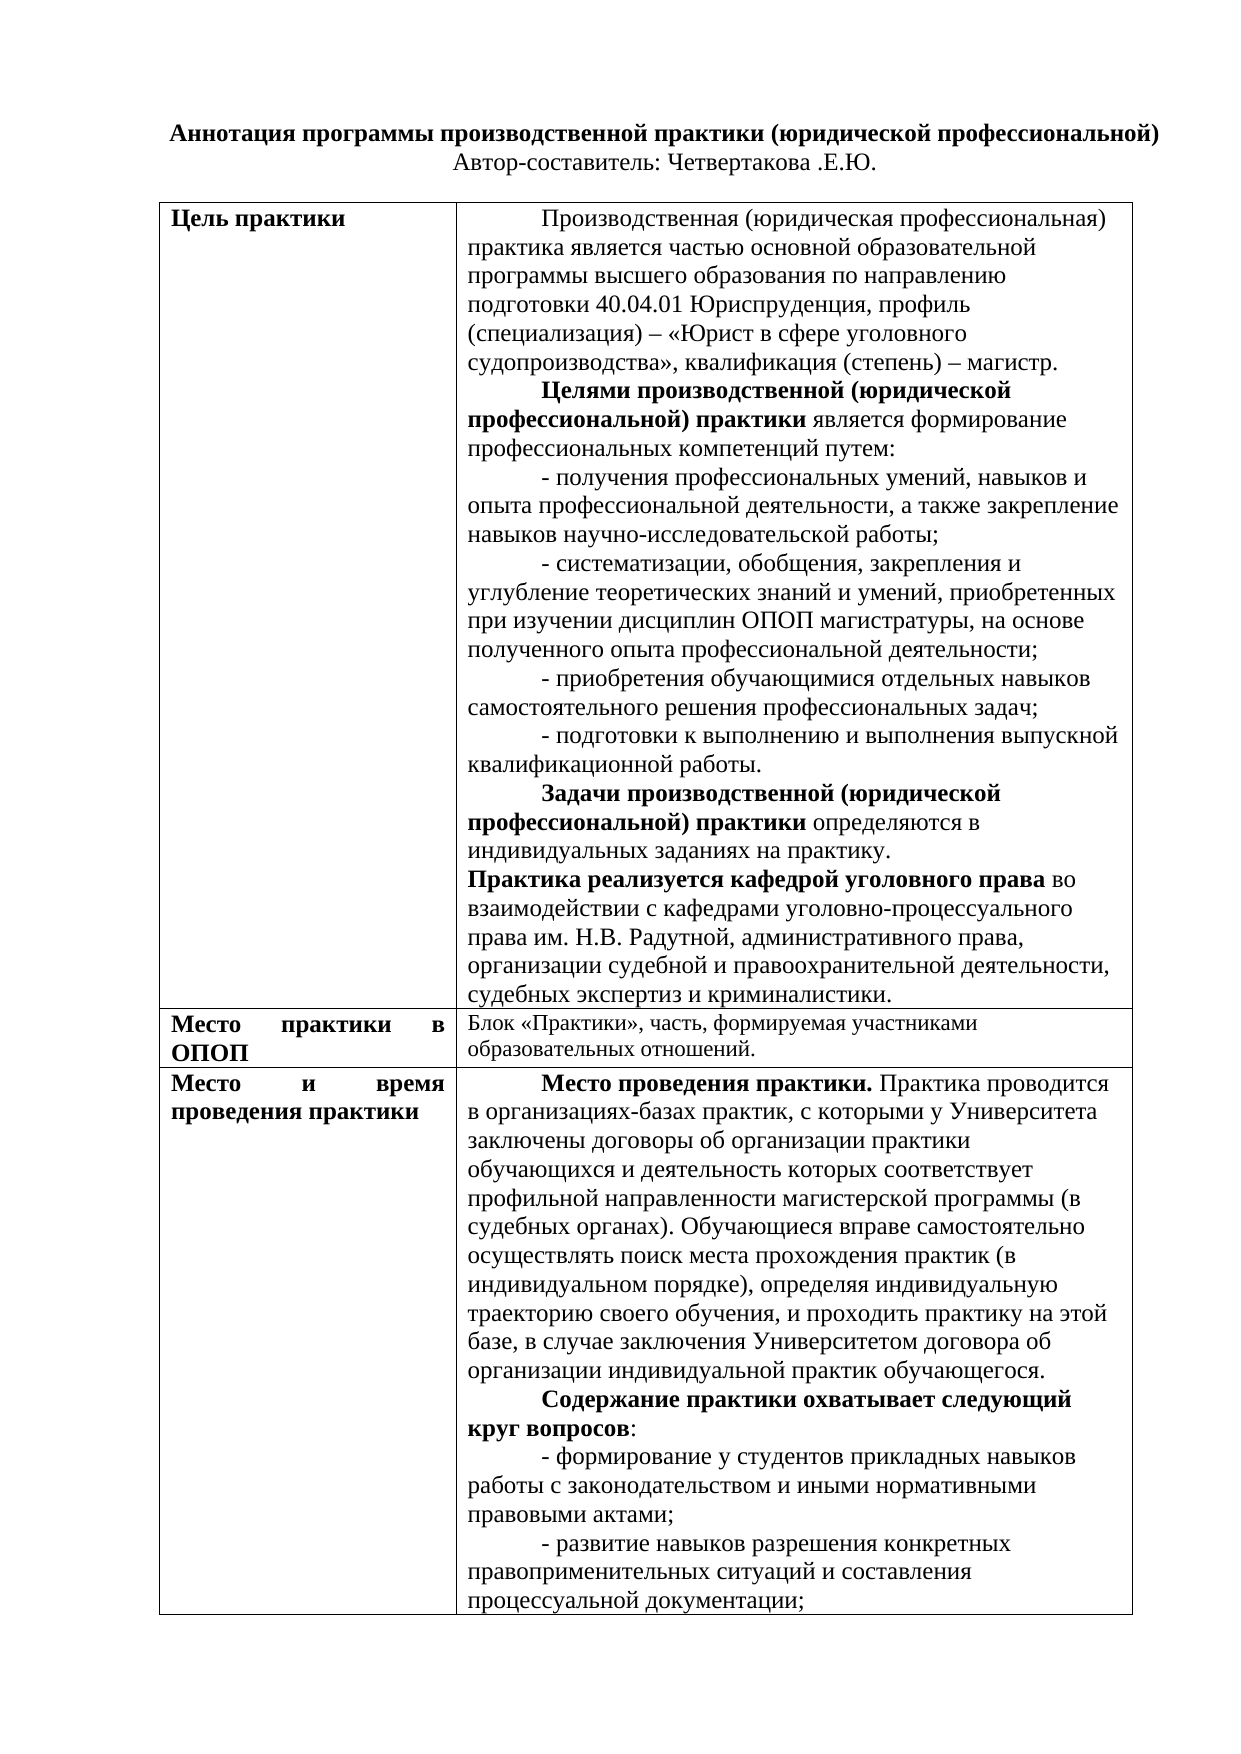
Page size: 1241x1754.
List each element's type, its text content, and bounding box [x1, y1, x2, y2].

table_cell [160, 1068, 456, 1614]
text Аннотация программы производственной практики (юридической профессиональной) [148, 118, 1181, 147]
table_cell Место практики в ОПОП [160, 1009, 456, 1067]
table_cell Блок «Практики», часть, формируемая участниками образовательных отношений. [457, 1009, 1132, 1067]
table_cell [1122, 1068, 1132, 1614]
table_header Цель практики [160, 203, 456, 1008]
table_header Производственная (юридическая профессиональная) практика является частью основной образовательной программы высшего образования по направлению подготовки 40.04.01 Юриспруденция, профиль (специализация) – «Юрист в сфере уголовного судопроизводства», квалификация (степень) – магистр. Целями производственной (юридической профессиональной) практики является формирование профессиональных компетенций путем: - получения профессиональных умений, навыков и опыта профессиональной деятельности, а также закрепление навыков научно-исследовательской работы; - систематизации, обобщения, закрепления и углубление теоретических знаний и умений, приобретенных при изучении дисциплин ОПОП магистратуры, на основе полученного опыта профессиональной деятельности; - приобретения обучающимися отдельных навыков самостоятельного решения профессиональных задач; - подготовки к выполнению и выполнения выпускной квалификационной работы. Задачи производственной (юридической профессиональной) практики определяются в индивидуальных заданиях на практику. Практика реализуется кафедрой уголовного права во взаимодействии с кафедрами уголовно-процессуального права им. Н.В. Радутной, административного права, организации судебной и правоохранительной деятельности, судебных экспертиз и криминалистики. [457, 203, 1132, 1008]
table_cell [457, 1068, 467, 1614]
text Автор-составитель: Четвертакова .Е.Ю. [148, 147, 1181, 176]
